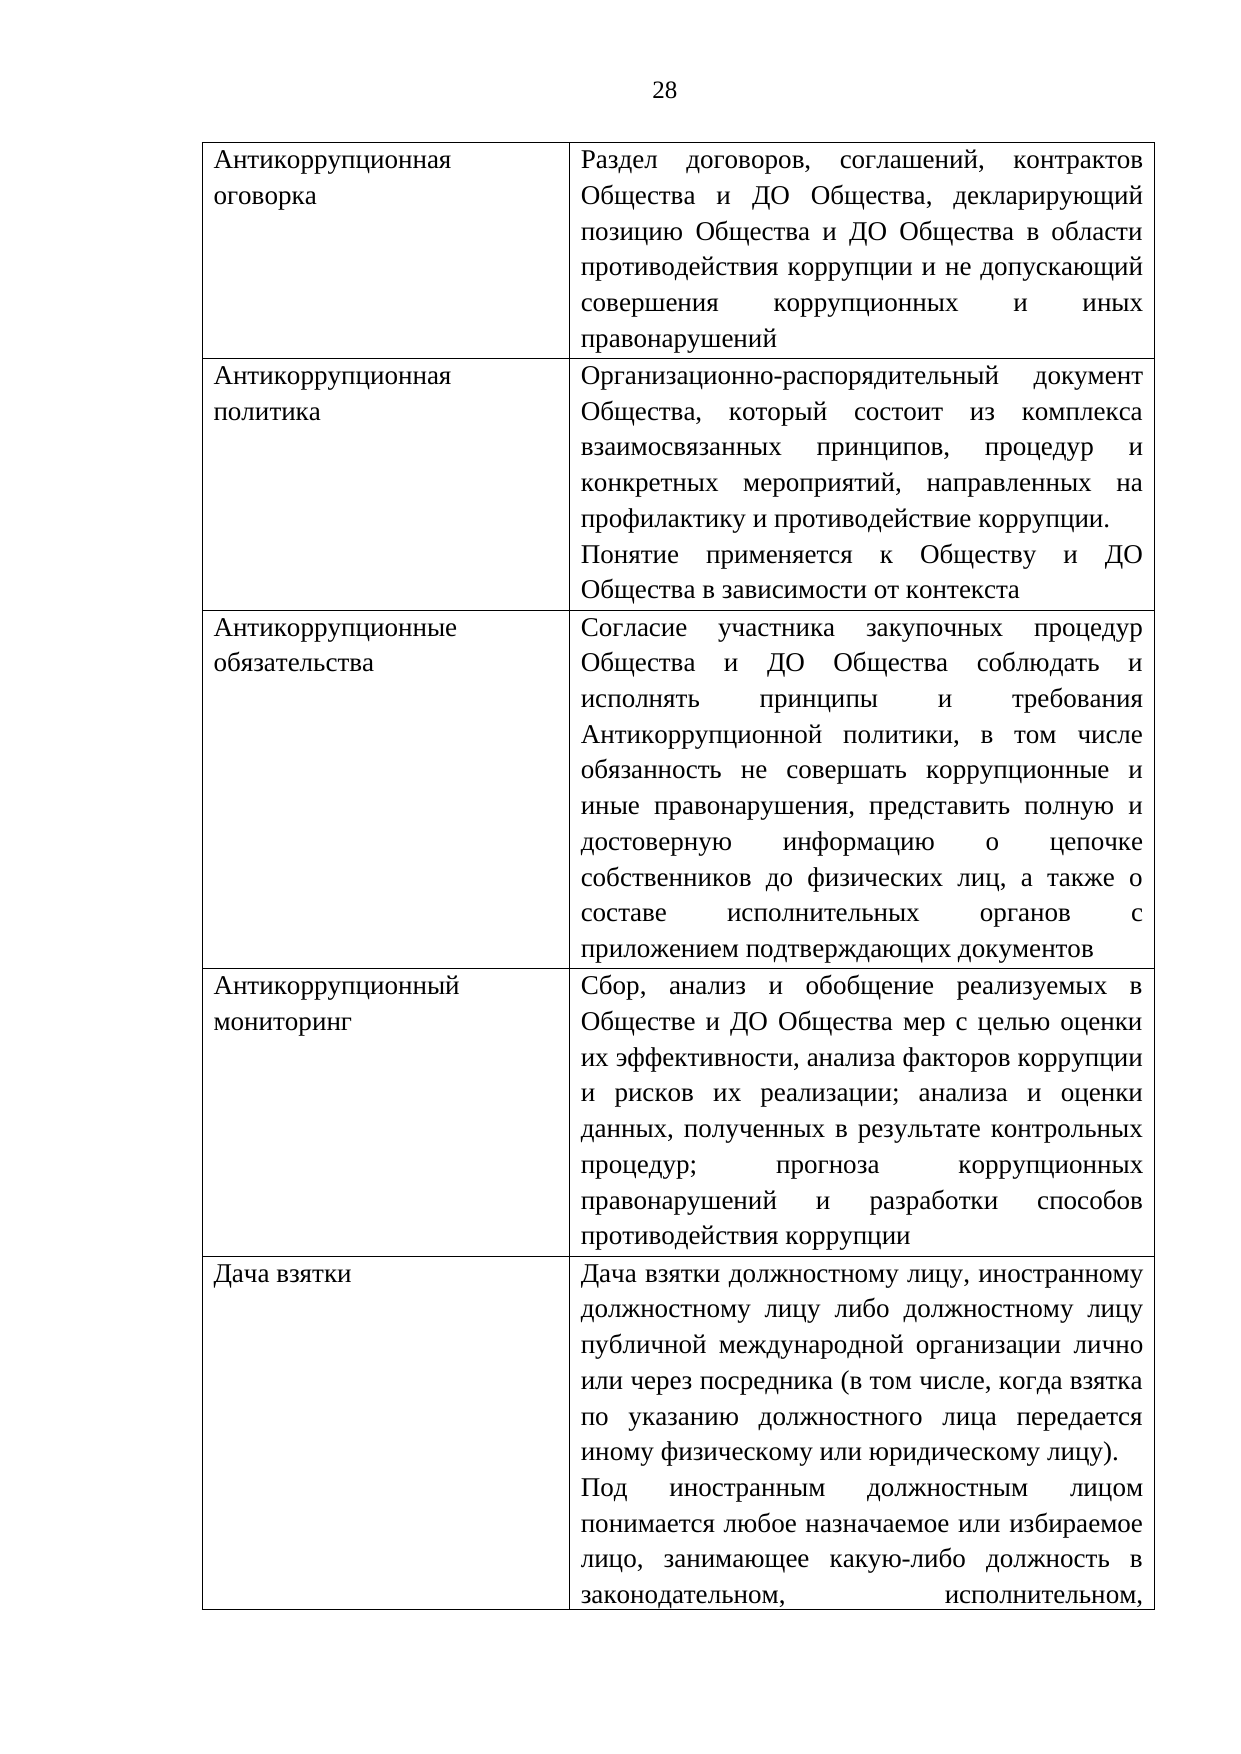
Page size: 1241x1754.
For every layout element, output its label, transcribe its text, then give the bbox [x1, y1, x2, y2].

table_cell Антикоррупционный мониторинг [203, 969, 569, 1256]
table_cell Организационно-распорядительный документ Общества, который состоит из комплекса взаимосвязанных принципов, процедур и конкретных мероприятий, направленных на профилактику и противодействие коррупции. Понятие применяется к Обществу и ДО Общества в зависимости от контекста [570, 359, 1154, 609]
table_cell Дача взятки [203, 1257, 569, 1609]
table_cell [570, 1257, 1154, 1609]
table_cell Согласие участника закупочных процедур Общества и ДО Общества соблюдать и исполнять принципы и требования Антикоррупционной политики, в том числе обязанность не совершать коррупционные и иные правонарушения, представить полную и достоверную информацию о цепочке собственников до физических лиц, а также о составе исполнительных органов с приложением подтверждающих документов [570, 611, 1154, 968]
table_header Раздел договоров, соглашений, контрактов Общества и ДО Общества, декларирующий позицию Общества и ДО Общества в области противодействия коррупции и не допускающий совершения коррупционных и иных правонарушений [570, 143, 1154, 358]
table_cell Сбор, анализ и обобщение реализуемых в Обществе и ДО Общества мер с целью оценки их эффективности, анализа факторов коррупции и рисков их реализации; анализа и оценки данных, полученных в результате контрольных процедур; прогноза коррупционных правонарушений и разработки способов противодействия коррупции [570, 969, 1154, 1256]
table_cell Антикоррупционная политика [203, 359, 569, 609]
table_header Антикоррупционная оговорка [203, 143, 569, 358]
table_cell Антикоррупционные обязательства [203, 611, 569, 968]
